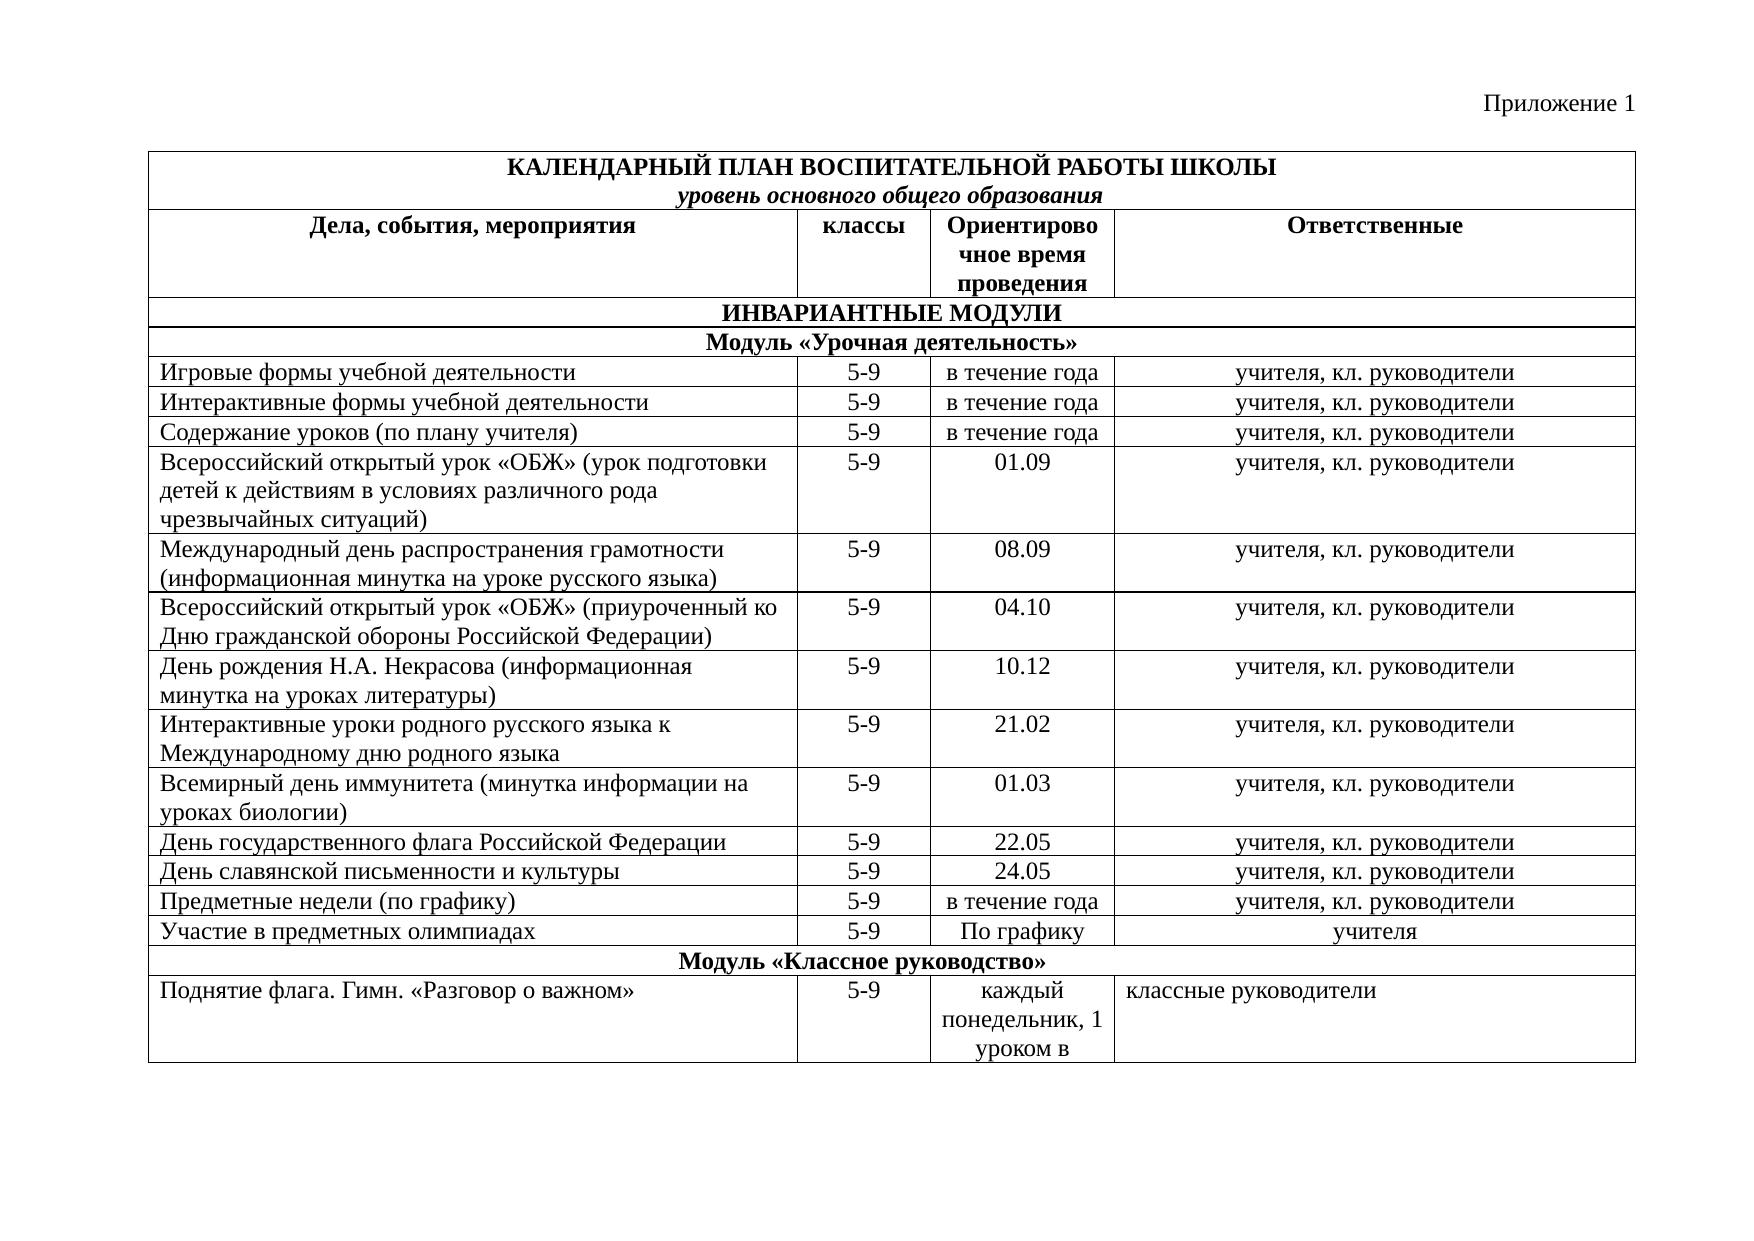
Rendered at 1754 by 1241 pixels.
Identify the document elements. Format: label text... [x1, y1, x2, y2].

table_cell учителя, кл. руководители [1115, 387, 1635, 416]
table_cell Модуль «Классное руководство» [149, 946, 1635, 974]
table_cell учителя, кл. руководители [1115, 768, 1635, 826]
table_cell Интерактивные формы учебной деятельности [149, 387, 797, 416]
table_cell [149, 976, 797, 1062]
table_cell 01.03 [931, 768, 1114, 826]
table_cell учителя, кл. руководители [1115, 856, 1635, 885]
table_cell 5-9 [798, 976, 930, 1062]
table_cell учителя, кл. руководители [1115, 447, 1635, 533]
table_cell 5-9 [798, 827, 930, 855]
table_cell Модуль «Урочная деятельность» [149, 328, 1635, 356]
table_cell 5-9 [798, 387, 930, 416]
table_cell учителя, кл. руководители [1115, 417, 1635, 446]
table_cell 10.12 [931, 651, 1114, 708]
table_cell По графику [931, 916, 1114, 945]
table_cell 5-9 [798, 916, 930, 945]
table_cell 5-9 [798, 357, 930, 386]
table_cell в течение года [931, 387, 1114, 416]
table_cell 21.02 [931, 710, 1114, 767]
table_cell День рождения Н.А. Некрасова (информационная минутка на уроках литературы) [149, 651, 797, 708]
table_cell Ответственные [1115, 210, 1635, 297]
table_cell Всероссийский открытый урок «ОБЖ» (урок подготовки детей к действиям в условиях различного рода чрезвычайных ситуаций) [149, 447, 797, 533]
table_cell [931, 976, 1114, 1062]
table_cell Ориентировочное время проведения [931, 210, 1114, 297]
table_cell учителя, кл. руководители [1115, 710, 1635, 767]
table_cell классы [798, 210, 930, 297]
table_cell 22.05 [931, 827, 1114, 855]
table_cell учителя, кл. руководители [1115, 827, 1635, 855]
table_cell 5-9 [798, 447, 930, 533]
table_cell 5-9 [798, 593, 930, 650]
table_cell 5-9 [798, 886, 930, 915]
table_cell Интерактивные уроки родного русского языка к Международному дню родного языка [149, 710, 797, 767]
table_cell День государственного флага Российской Федерации [149, 827, 797, 855]
table_cell Содержание уроков (по плану учителя) [149, 417, 797, 446]
table_cell День славянской письменности и культуры [149, 856, 797, 885]
table_cell ИНВАРИАНТНЫЕ МОДУЛИ [149, 298, 1635, 326]
table_cell 5-9 [798, 856, 930, 885]
table_cell в течение года [931, 886, 1114, 915]
table_cell учителя, кл. руководители [1115, 651, 1635, 708]
table_cell Участие в предметных олимпиадах [149, 916, 797, 945]
table_cell Всероссийский открытый урок «ОБЖ» (приуроченный ко Дню гражданской обороны Российской Федерации) [149, 593, 797, 650]
table_cell учителя [1115, 916, 1635, 945]
table_cell 01.09 [931, 447, 1114, 533]
table_cell 5-9 [798, 417, 930, 446]
table_cell 5-9 [798, 534, 930, 591]
table_cell 24.05 [931, 856, 1114, 885]
table_cell Игровые формы учебной деятельности [149, 357, 797, 386]
table_cell 5-9 [798, 768, 930, 826]
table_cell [1115, 976, 1635, 1062]
table_cell Международный день распространения грамотности (информационная минутка на уроке русского языка) [149, 534, 797, 591]
table_cell в течение года [931, 357, 1114, 386]
table_cell 04.10 [931, 593, 1114, 650]
table_cell 5-9 [798, 710, 930, 767]
text Приложение 1 [118, 88, 1636, 117]
table_cell учителя, кл. руководители [1115, 886, 1635, 915]
table_cell учителя, кл. руководители [1115, 593, 1635, 650]
table_cell в течение года [931, 417, 1114, 446]
table_header КАЛЕНДАРНЫЙ ПЛАН ВОСПИТАТЕЛЬНОЙ РАБОТЫ ШКОЛЫ уровень основного общего образования [149, 152, 1635, 209]
table_cell Всемирный день иммунитета (минутка информации на уроках биологии) [149, 768, 797, 826]
table_cell 08.09 [931, 534, 1114, 591]
table_cell учителя, кл. руководители [1115, 534, 1635, 591]
table_cell учителя, кл. руководители [1115, 357, 1635, 386]
table_cell Дела, события, мероприятия [149, 210, 797, 297]
table_cell Предметные недели (по графику) [149, 886, 797, 915]
table_cell 5-9 [798, 651, 930, 708]
